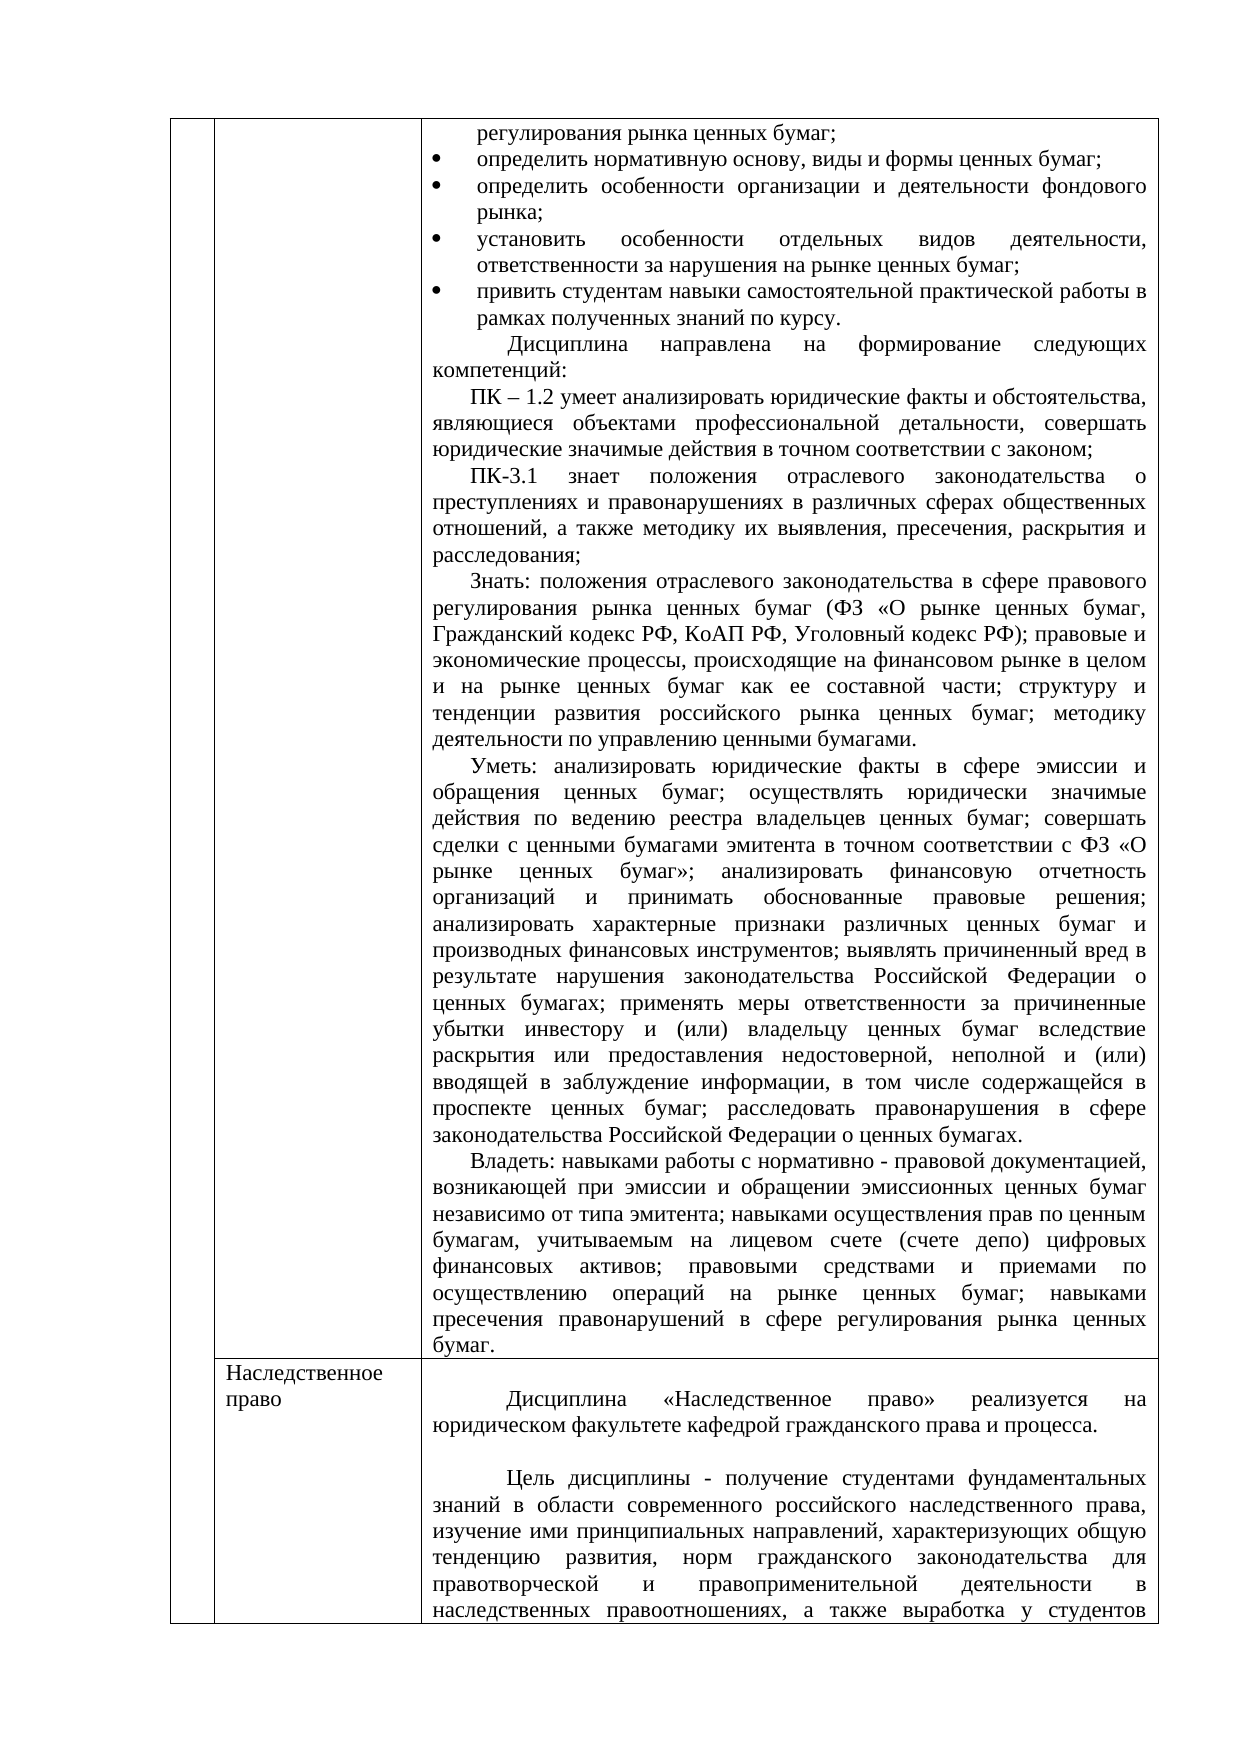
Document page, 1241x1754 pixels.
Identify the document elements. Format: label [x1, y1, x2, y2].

table_cell [422, 1359, 1158, 1622]
table_cell [422, 119, 1158, 1358]
table_cell [215, 119, 421, 1358]
table_cell [215, 1359, 421, 1622]
